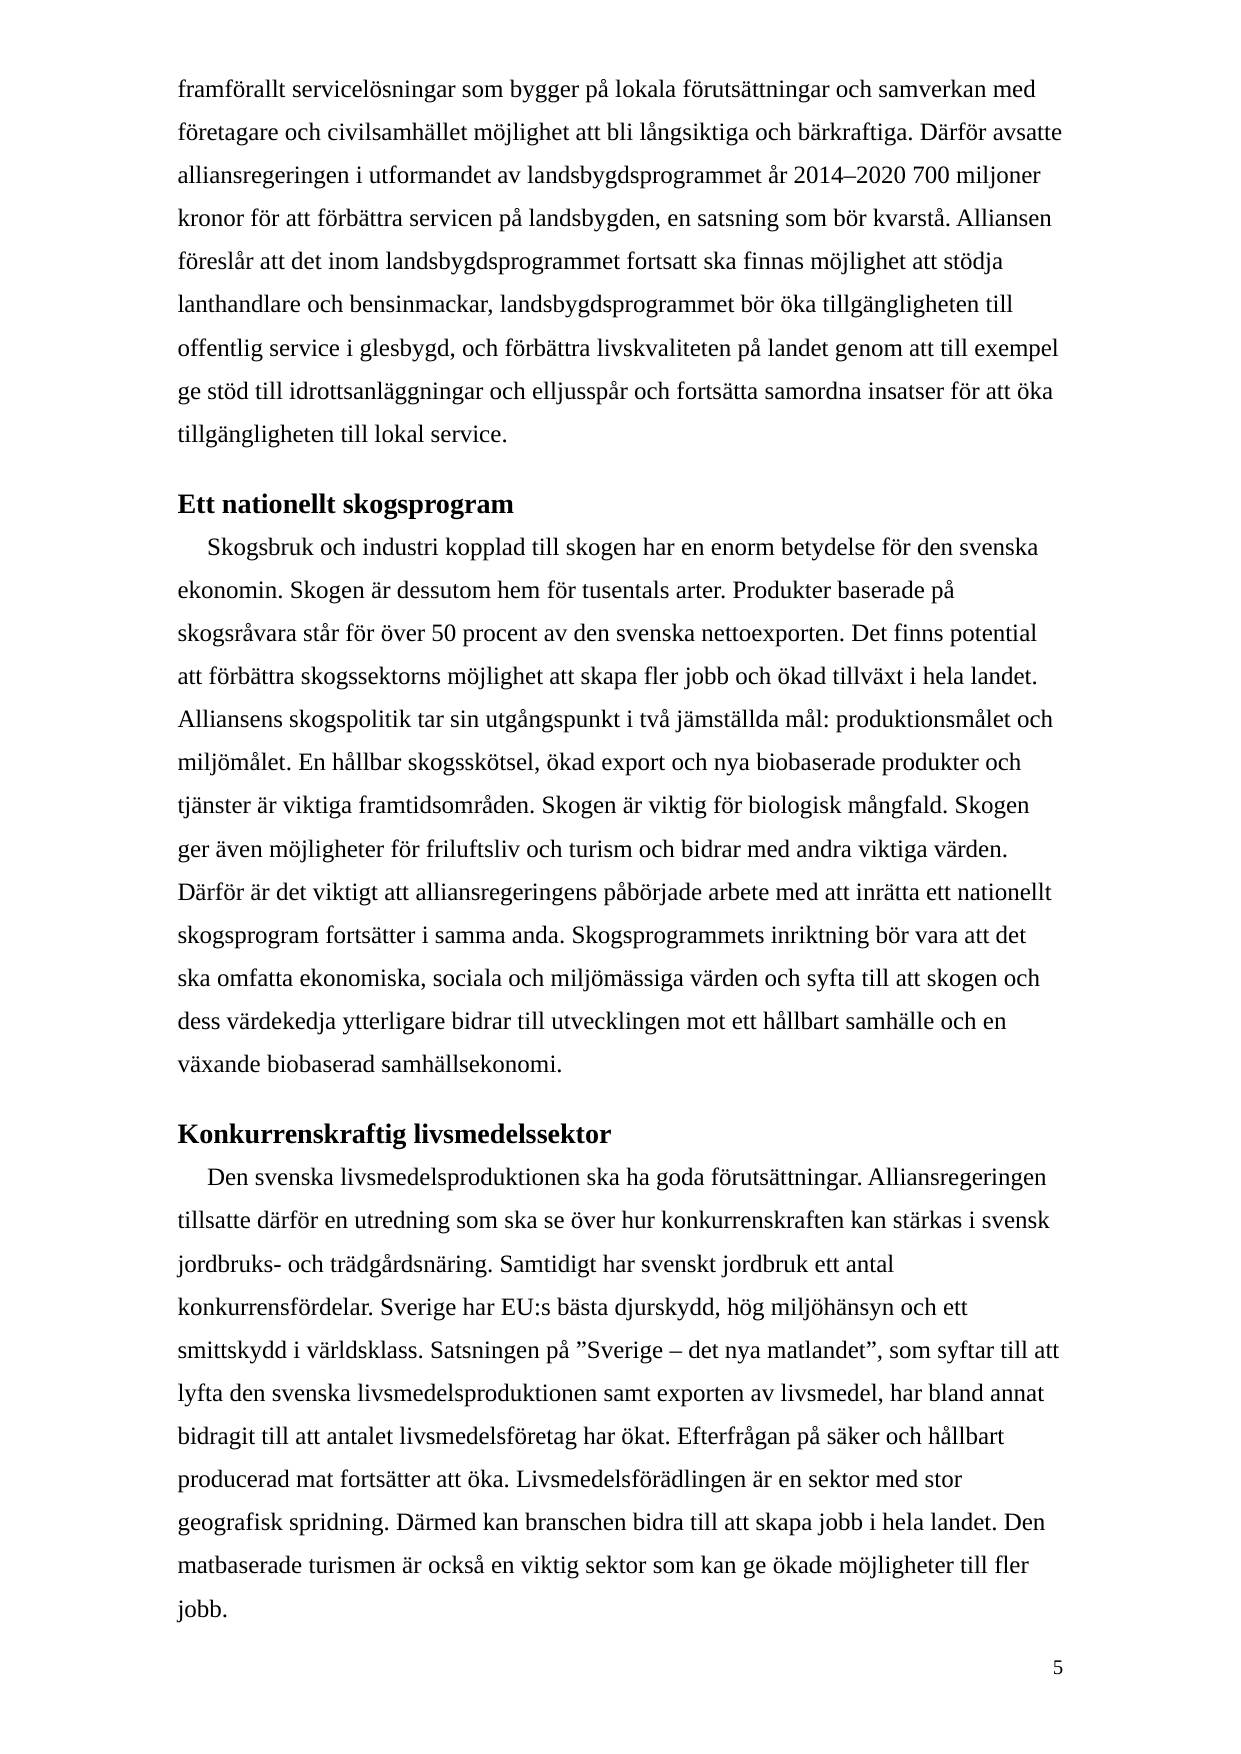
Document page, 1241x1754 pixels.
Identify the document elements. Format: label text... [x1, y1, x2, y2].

subtitle Konkurrenskraftig livsmedelssektor [177, 1117, 1063, 1150]
subtitle Ett nationellt skogsprogram [177, 487, 1063, 519]
text Skogsbruk och industri kopplad till skogen har en enorm betydelse för den svenska ekonomin. Skogen är dessutom hem för tusentals arter. Produkter baserade på skogsråvara står för över 50 procent av den svenska nettoexporten. Det finns potential att förbättra skogssektorns möjlighet att skapa fler jobb och ökad tillväxt i hela landet. Alliansens skogspolitik tar sin utgångspunkt i två jämställda mål: produktionsmålet och miljömålet. En hållbar skogsskötsel, ökad export och nya biobaserade produkter och tjänster är viktiga framtidsområden. Skogen är viktig för biologisk mångfald. Skogen ger även möjligheter för friluftsliv och turism och bidrar med andra viktiga värden. Därför är det viktigt att alliansregeringens påbörjade arbete med att inrätta ett nationellt skogsprogram fortsätter i samma anda. Skogsprogrammets inriktning bör vara att det ska omfatta ekonomiska, sociala och miljömässiga värden och syfta till att skogen och dess värdekedja ytterligare bidrar till utvecklingen mot ett hållbart samhälle och en växande biobaserad samhällsekonomi. [177, 532, 1063, 1078]
text Den svenska livsmedelsproduktionen ska ha goda förutsättningar. Alliansregeringen tillsatte därför en utredning som ska se över hur konkurrenskraften kan stärkas i svensk jordbruks- och trädgårdsnäring. Samtidigt har svenskt jordbruk ett antal konkurrensfördelar. Sverige har EU:s bästa djurskydd, hög miljöhänsyn och ett smittskydd i världsklass. Satsningen på ”Sverige – det nya matlandet”, som syftar till att lyfta den svenska livsmedelsproduktionen samt exporten av livsmedel, har bland annat bidragit till att antalet livsmedelsföretag har ökat. Efterfrågan på säker och hållbart producerad mat fortsätter att öka. Livsmedelsförädlingen är en sektor med stor geografisk spridning. Därmed kan branschen bidra till att skapa jobb i hela landet. Den matbaserade turismen är också en viktig sektor som kan ge ökade möjligheter till fler jobb. [177, 1162, 1063, 1622]
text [177, 74, 1063, 448]
